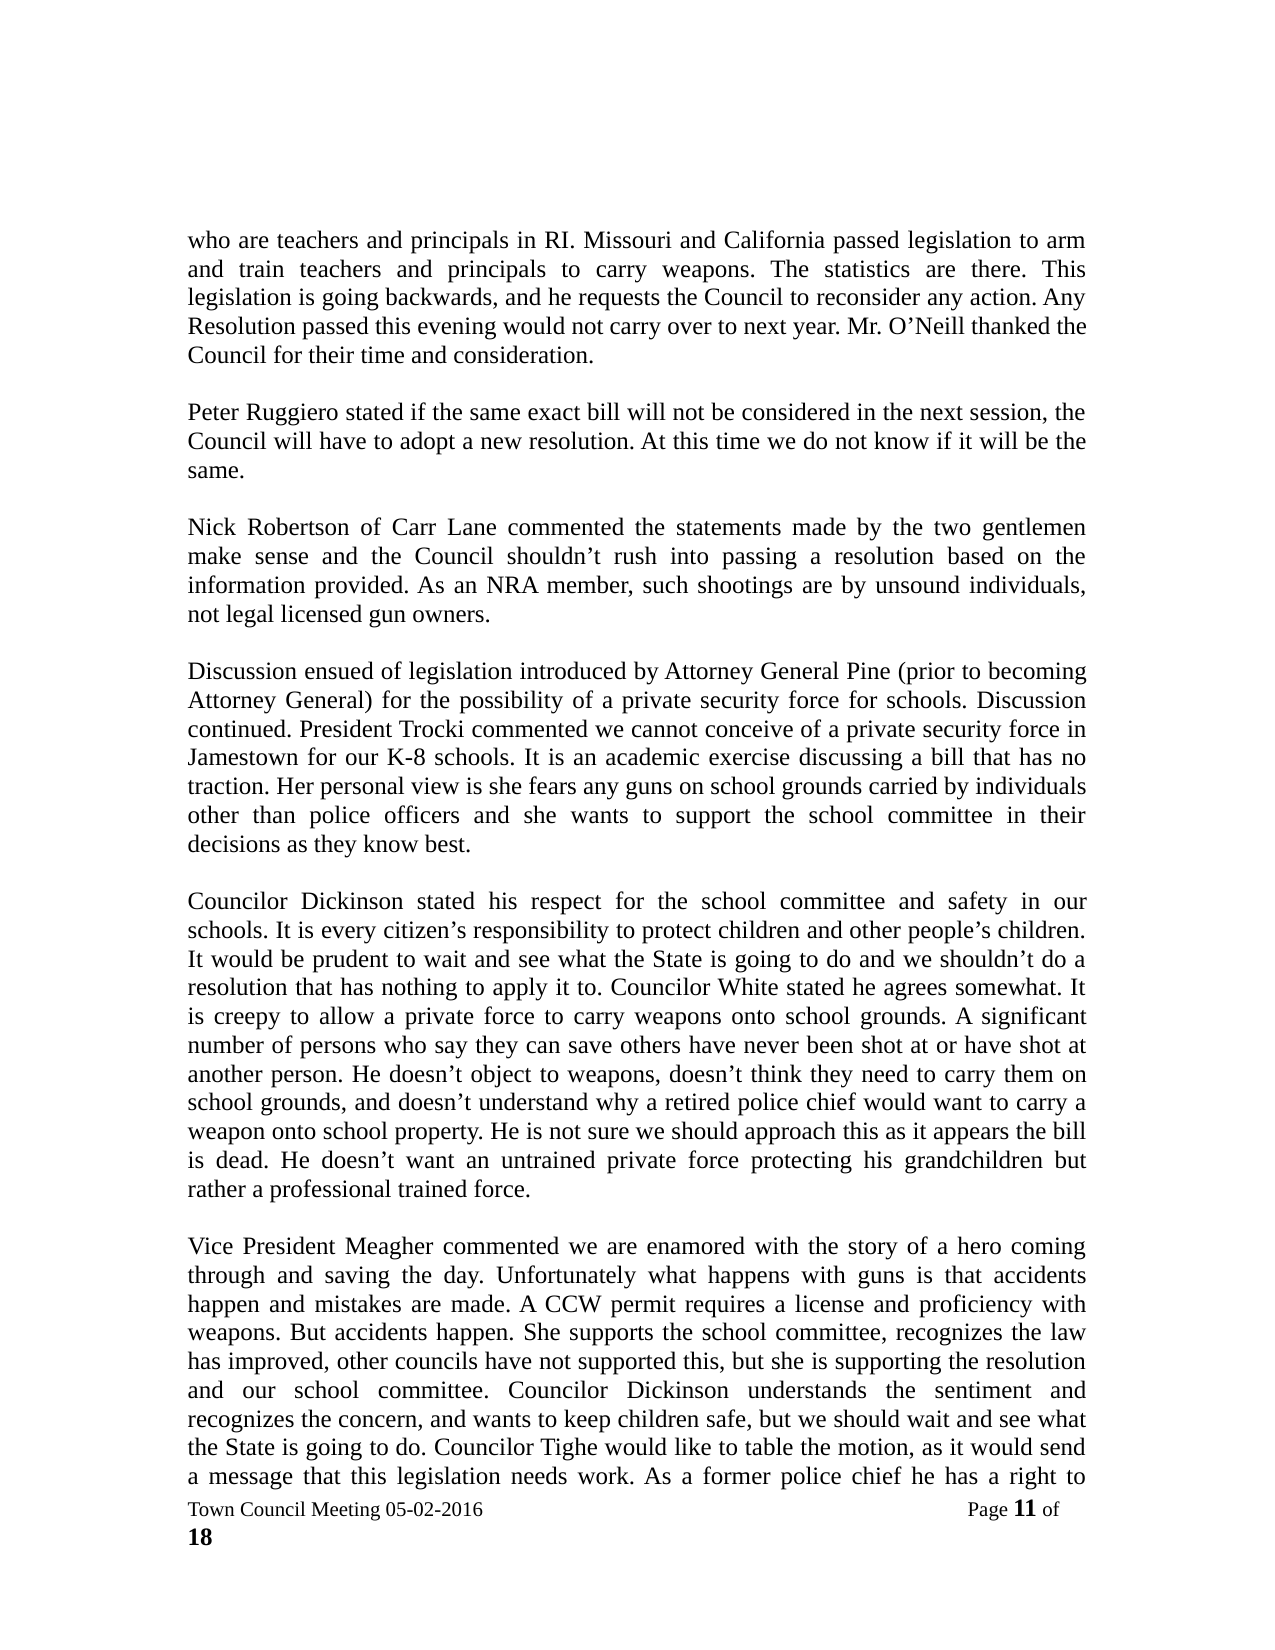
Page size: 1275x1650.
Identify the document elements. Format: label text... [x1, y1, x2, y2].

text Peter Ruggiero stated if the same exact bill will not be considered in the next session, the Council will have to adopt a new resolution. At this time we do not know if it will be the same. [187, 397, 1087, 484]
text Discussion ensued of legislation introduced by Attorney General Pine (prior to becoming Attorney General) for the possibility of a private security force for schools. Discussion continued. President Trocki commented we cannot conceive of a private security force in Jamestown for our K-8 schools. It is an academic exercise discussing a bill that has no traction. Her personal view is she fears any guns on school grounds carried by individuals other than police officers and she wants to support the school committee in their decisions as they know best. [187, 656, 1087, 857]
text Nick Robertson of Carr Lane commented the statements made by the two gentlemen make sense and the Council shouldn’t rush into passing a resolution based on the information provided. As an NRA member, such shootings are by unsound individuals, not legal licensed gun owners. [187, 512, 1087, 627]
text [187, 225, 1087, 369]
text Councilor Dickinson stated his respect for the school committee and safety in our schools. It is every citizen’s responsibility to protect children and other people’s children. It would be prudent to wait and see what the State is going to do and we shouldn’t do a resolution that has nothing to apply it to. Councilor White stated he agrees somewhat. It is creepy to allow a private force to carry weapons onto school grounds. A significant number of persons who say they can save others have never been shot at or have shot at another person. He doesn’t object to weapons, doesn’t think they need to carry them on school grounds, and doesn’t understand why a retired police chief would want to carry a weapon onto school property. He is not sure we should approach this as it appears the bill is dead. He doesn’t want an untrained private force protecting his grandchildren but rather a professional trained force. [187, 886, 1087, 1202]
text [187, 1231, 1087, 1490]
